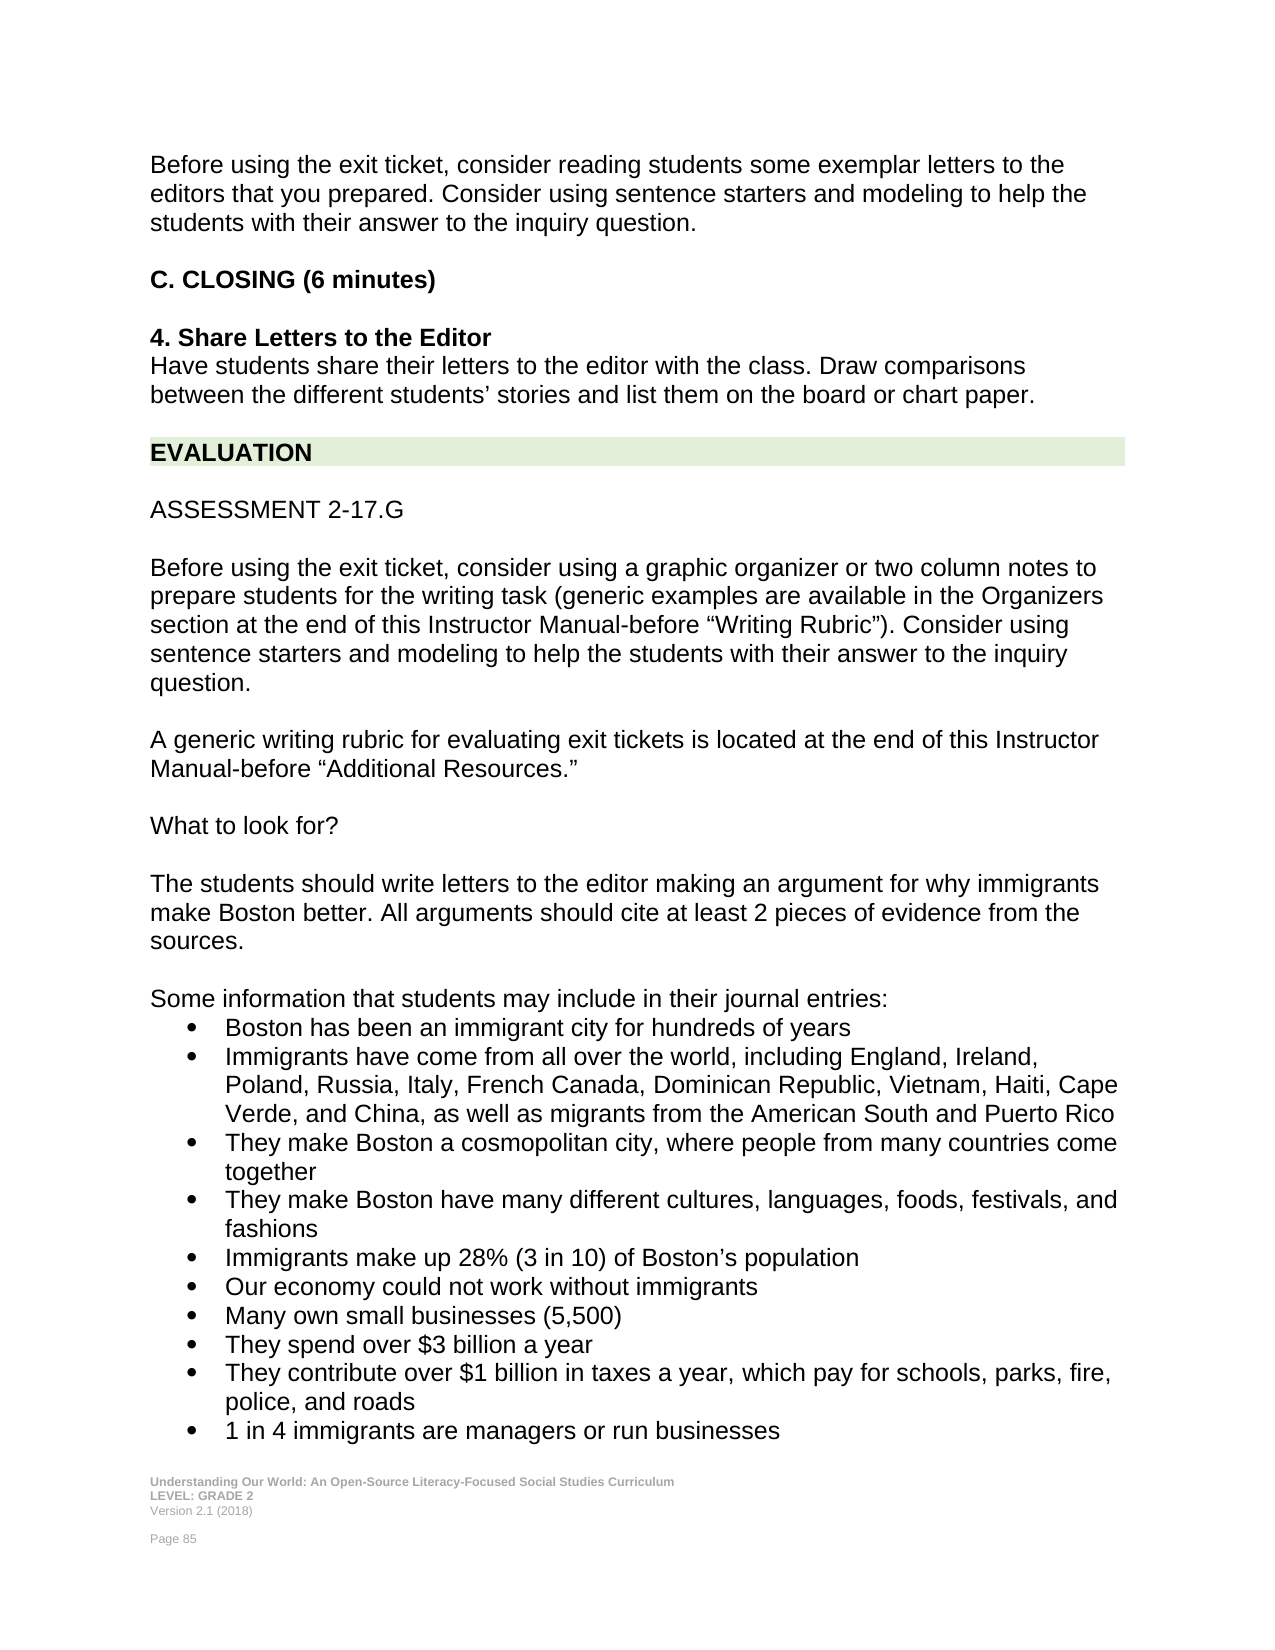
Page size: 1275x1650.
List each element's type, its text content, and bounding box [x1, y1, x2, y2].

text Before using the exit ticket, consider reading students some exemplar letters to the editors that you prepared. Consider using sentence starters and modeling to help the students with their answer to the inquiry question. [150, 150, 1125, 236]
list Many own small businesses (5,500) [187, 1301, 1125, 1329]
list They spend over $3 billion a year [187, 1329, 1125, 1358]
text The students should write letters to the editor making an argument for why immigrants make Boston better. All arguments should cite at least 2 pieces of evidence from the sources. [150, 869, 1125, 955]
text A generic writing rubric for evaluating exit tickets is located at the end of this Instructor Manual-before “Additional Resources.” [150, 725, 1125, 783]
text ASSESSMENT 2-17.G [150, 495, 1125, 524]
text Before using the exit ticket, consider using a graphic organizer or two column notes to prepare students for the writing task (generic examples are available in the Organizers section at the end of this Instructor Manual-before “Writing Rubric”). Consider using sentence starters and modeling to help the students with their answer to the inquiry question. [150, 552, 1125, 696]
text EVALUATION [150, 437, 1125, 466]
list They contribute over $1 billion in taxes a year, which pay for schools, parks, fire, police, and roads [187, 1358, 1125, 1416]
list Boston has been an immigrant city for hundreds of years [187, 1013, 1125, 1041]
text Have students share their letters to the editor with the class. Draw comparisons between the different students’ stories and list them on the board or chart paper. [150, 351, 1125, 409]
text Some information that students may include in their journal entries: [150, 984, 1125, 1013]
list 1 in 4 immigrants are managers or run businesses [187, 1416, 1125, 1445]
text C. CLOSING (6 minutes) [150, 265, 1125, 294]
list Immigrants make up 28% (3 in 10) of Boston’s population [187, 1243, 1125, 1272]
text What to look for? [150, 811, 1125, 840]
text 4. Share Letters to the Editor [150, 322, 1125, 351]
list They make Boston have many different cultures, languages, foods, festivals, and fashions [187, 1185, 1125, 1243]
list Immigrants have come from all over the world, including England, Ireland, Poland, Russia, Italy, French Canada, Dominican Republic, Vietnam, Haiti, Cape Verde, and China, as well as migrants from the American South and Puerto Rico [187, 1041, 1125, 1128]
list They make Boston a cosmopolitan city, where people from many countries come together [187, 1128, 1125, 1185]
list Our economy could not work without immigrants [187, 1272, 1125, 1301]
